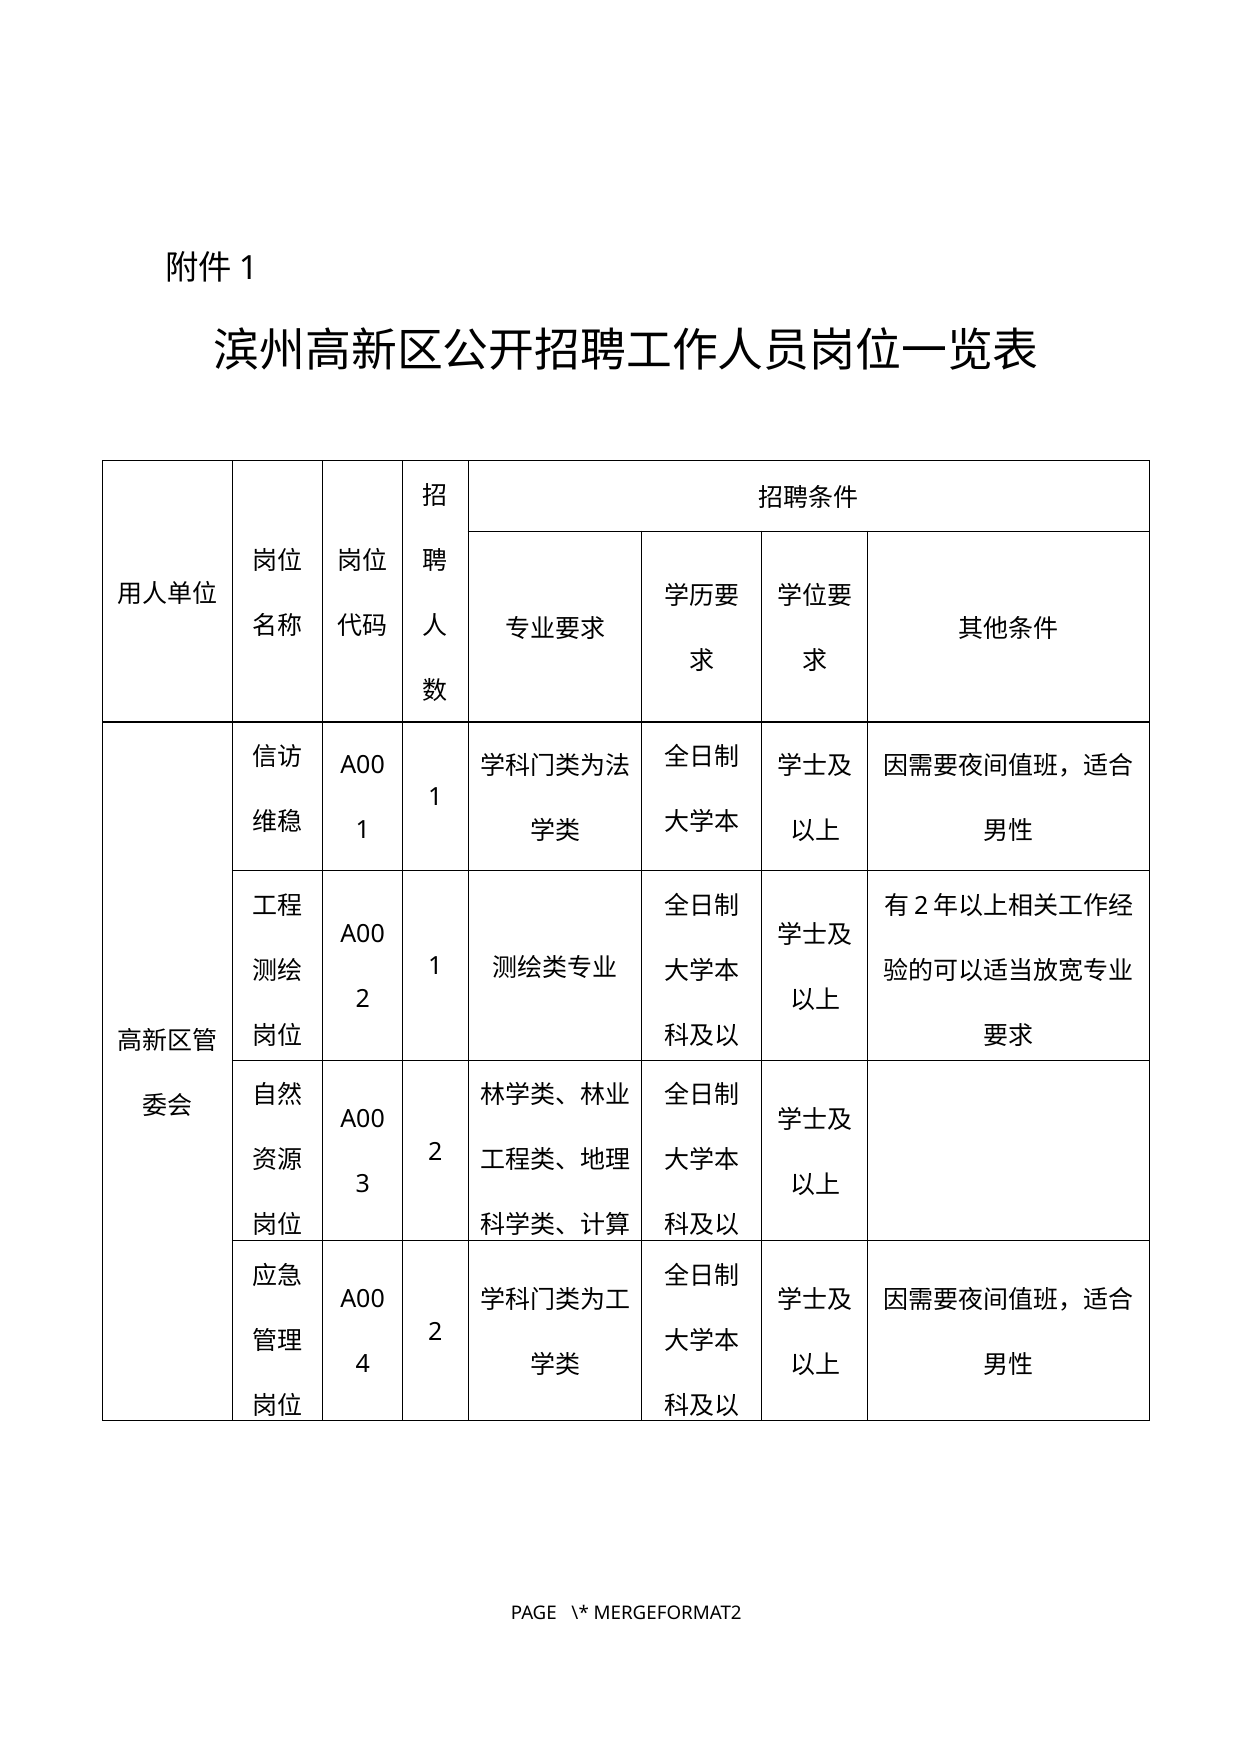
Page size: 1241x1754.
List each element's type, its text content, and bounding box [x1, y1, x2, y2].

table_cell 1 [403, 871, 468, 1059]
table_cell A002 [323, 871, 402, 1059]
table_header 招聘条件 [469, 461, 1149, 531]
table_cell 工程测绘岗位 [233, 871, 322, 1059]
table_cell 学科门类为工学类 [469, 1241, 641, 1420]
table_header 招聘 人数 [403, 461, 468, 721]
table_cell 学士及以上 [762, 871, 867, 1059]
table_cell A001 [323, 723, 402, 870]
table_cell 2 [403, 1061, 468, 1240]
table_header 用人单位 [103, 461, 232, 721]
table_cell 全日制大学本科及以上 [642, 1061, 761, 1240]
table_cell [868, 1061, 1149, 1240]
table_cell 2 [403, 1241, 468, 1420]
table_cell 学科门类为法学类 [469, 723, 641, 870]
table_cell 林学类、林业工程类、地理科学类、计算机类、地质类或土地资源管理专业 [469, 1061, 641, 1240]
table_cell 学历要求 [642, 532, 761, 721]
table_cell 专业要求 [469, 532, 641, 721]
table_cell 全日制大学本科及以上 [642, 1241, 761, 1420]
table_cell 学士及以上 [762, 1061, 867, 1240]
table_cell A003 [323, 1061, 402, 1240]
table_cell 因需要夜间值班，适合男性 [868, 723, 1149, 870]
table_cell 应急 管理岗位 [233, 1241, 322, 1420]
table_cell 高新区管委会 [103, 723, 232, 1420]
table_cell 因需要夜间值班，适合男性 [868, 1241, 1149, 1420]
table_cell 有2年以上相关工作经验的可以适当放宽专业要求 [868, 871, 1149, 1059]
table_cell 全日制大学本科及以上 [642, 871, 761, 1059]
table_cell 信访维稳 岗位 [233, 723, 322, 870]
table_header 岗位代码 [323, 461, 402, 721]
table_header 岗位名称 [233, 461, 322, 721]
table_cell 1 [403, 723, 468, 870]
table_cell 学士及以上 [762, 723, 867, 870]
table_cell A004 [323, 1241, 402, 1420]
table_cell 全日制大学本科及以上 [642, 723, 761, 870]
table_cell 学位要求 [762, 532, 867, 721]
table_cell 测绘类专业 [469, 871, 641, 1059]
text 滨州高新区公开招聘工作人员岗位一览表 [165, 298, 1087, 395]
table_cell 其他条件 [868, 532, 1149, 721]
table_cell 自然资源岗位 [233, 1061, 322, 1240]
text 附件1 [165, 233, 1087, 298]
table_cell 学士及以上 [762, 1241, 867, 1420]
